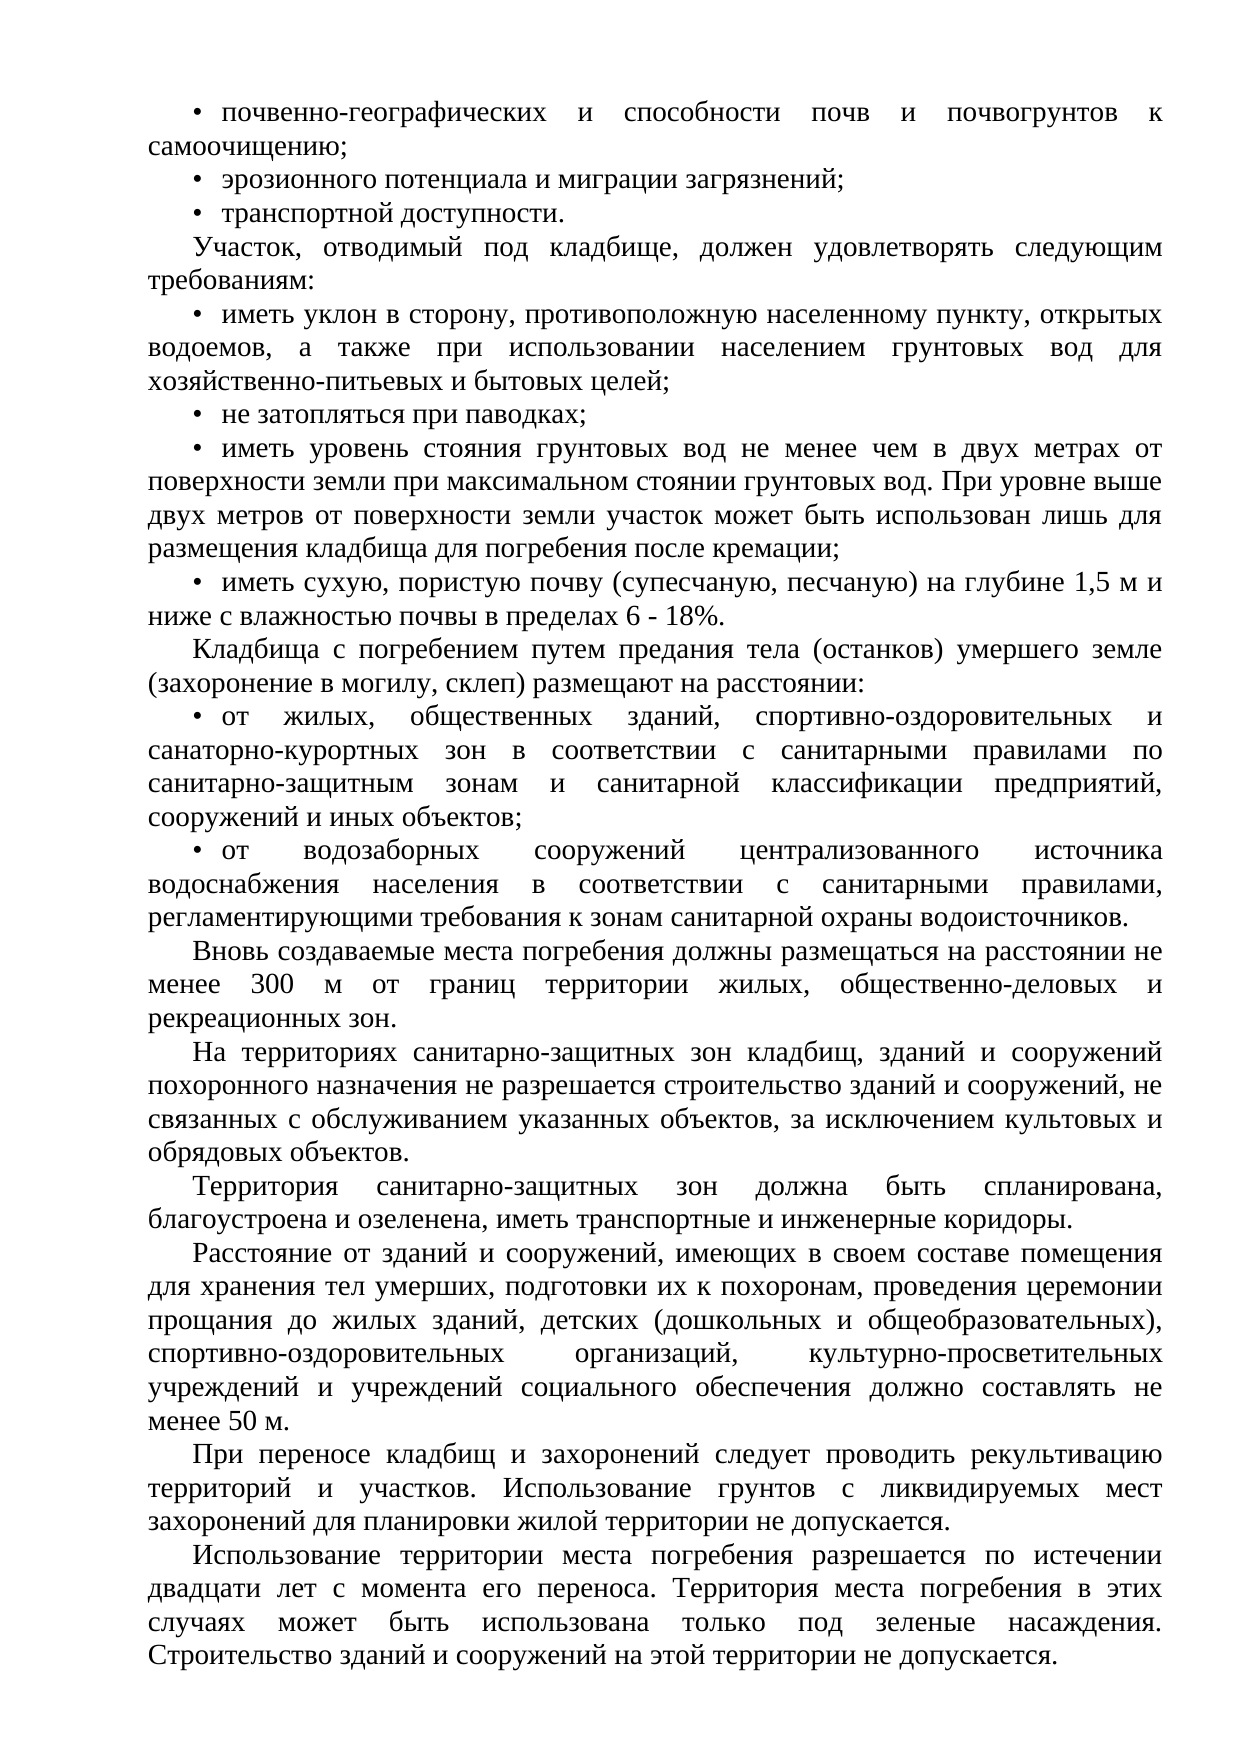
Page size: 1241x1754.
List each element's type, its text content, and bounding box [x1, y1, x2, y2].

text • от жилых, общественных зданий, спортивно-оздоровительных и санаторно-курортных зон в соответствии с санитарными правилами по санитарно-защитным зонам и санитарной классификации предприятий, сооружений и иных объектов; [148, 698, 1163, 832]
text • транспортной доступности. [148, 195, 1163, 229]
text Территория санитарно-защитных зон должна быть спланирована, благоустроена и озеленена, иметь транспортные и инженерные коридоры. [148, 1168, 1163, 1235]
text На территориях санитарно-защитных зон кладбищ, зданий и сооружений похоронного назначения не разрешается строительство зданий и сооружений, не связанных с обслуживанием указанных объектов, за исключением культовых и обрядовых объектов. [148, 1034, 1163, 1168]
text • иметь уровень стояния грунтовых вод не менее чем в двух метрах от поверхности земли при максимальном стоянии грунтовых вод. При уровне выше двух метров от поверхности земли участок может быть использован лишь для размещения кладбища для погребения после кремации; [148, 430, 1163, 564]
text Использование территории места погребения разрешается по истечении двадцати лет с момента его переноса. Территория места погребения в этих случаях может быть использована только под зеленые насаждения. Строительство зданий и сооружений на этой территории не допускается. [148, 1537, 1163, 1671]
text • почвенно-географических и способности почв и почвогрунтов к самоочищению; [148, 94, 1163, 162]
text • эрозионного потенциала и миграции загрязнений; [148, 162, 1163, 195]
text • иметь сухую, пористую почву (супесчаную, песчаную) на глубине 1,5 м и ниже с влажностью почвы в пределах 6 - 18%. [148, 564, 1163, 631]
text При переносе кладбищ и захоронений следует проводить рекультивацию территорий и участков. Использование грунтов с ликвидируемых мест захоронений для планировки жилой территории не допускается. [148, 1436, 1163, 1537]
text • от водозаборных сооружений централизованного источника водоснабжения населения в соответствии с санитарными правилами, регламентирующими требования к зонам санитарной охраны водоисточников. [148, 832, 1163, 933]
text • не затопляться при паводках; [148, 396, 1163, 430]
text Участок, отводимый под кладбище, должен удовлетворять следующим требованиям: [148, 229, 1163, 296]
text Кладбища с погребением путем предания тела (останков) умершего земле (захоронение в могилу, склеп) размещают на расстоянии: [148, 631, 1163, 698]
text Расстояние от зданий и сооружений, имеющих в своем составе помещения для хранения тел умерших, подготовки их к похоронам, проведения церемонии прощания до жилых зданий, детских (дошкольных и общеобразовательных), спортивно-оздоровительных организаций, культурно-просветительных учреждений и учреждений социального обеспечения должно составлять не менее 50 м. [148, 1235, 1163, 1436]
text Вновь создаваемые места погребения должны размещаться на расстоянии не менее 300 м от границ территории жилых, общественно-деловых и рекреационных зон. [148, 933, 1163, 1034]
text • иметь уклон в сторону, противоположную населенному пункту, открытых водоемов, а также при использовании населением грунтовых вод для хозяйственно-питьевых и бытовых целей; [148, 296, 1163, 396]
